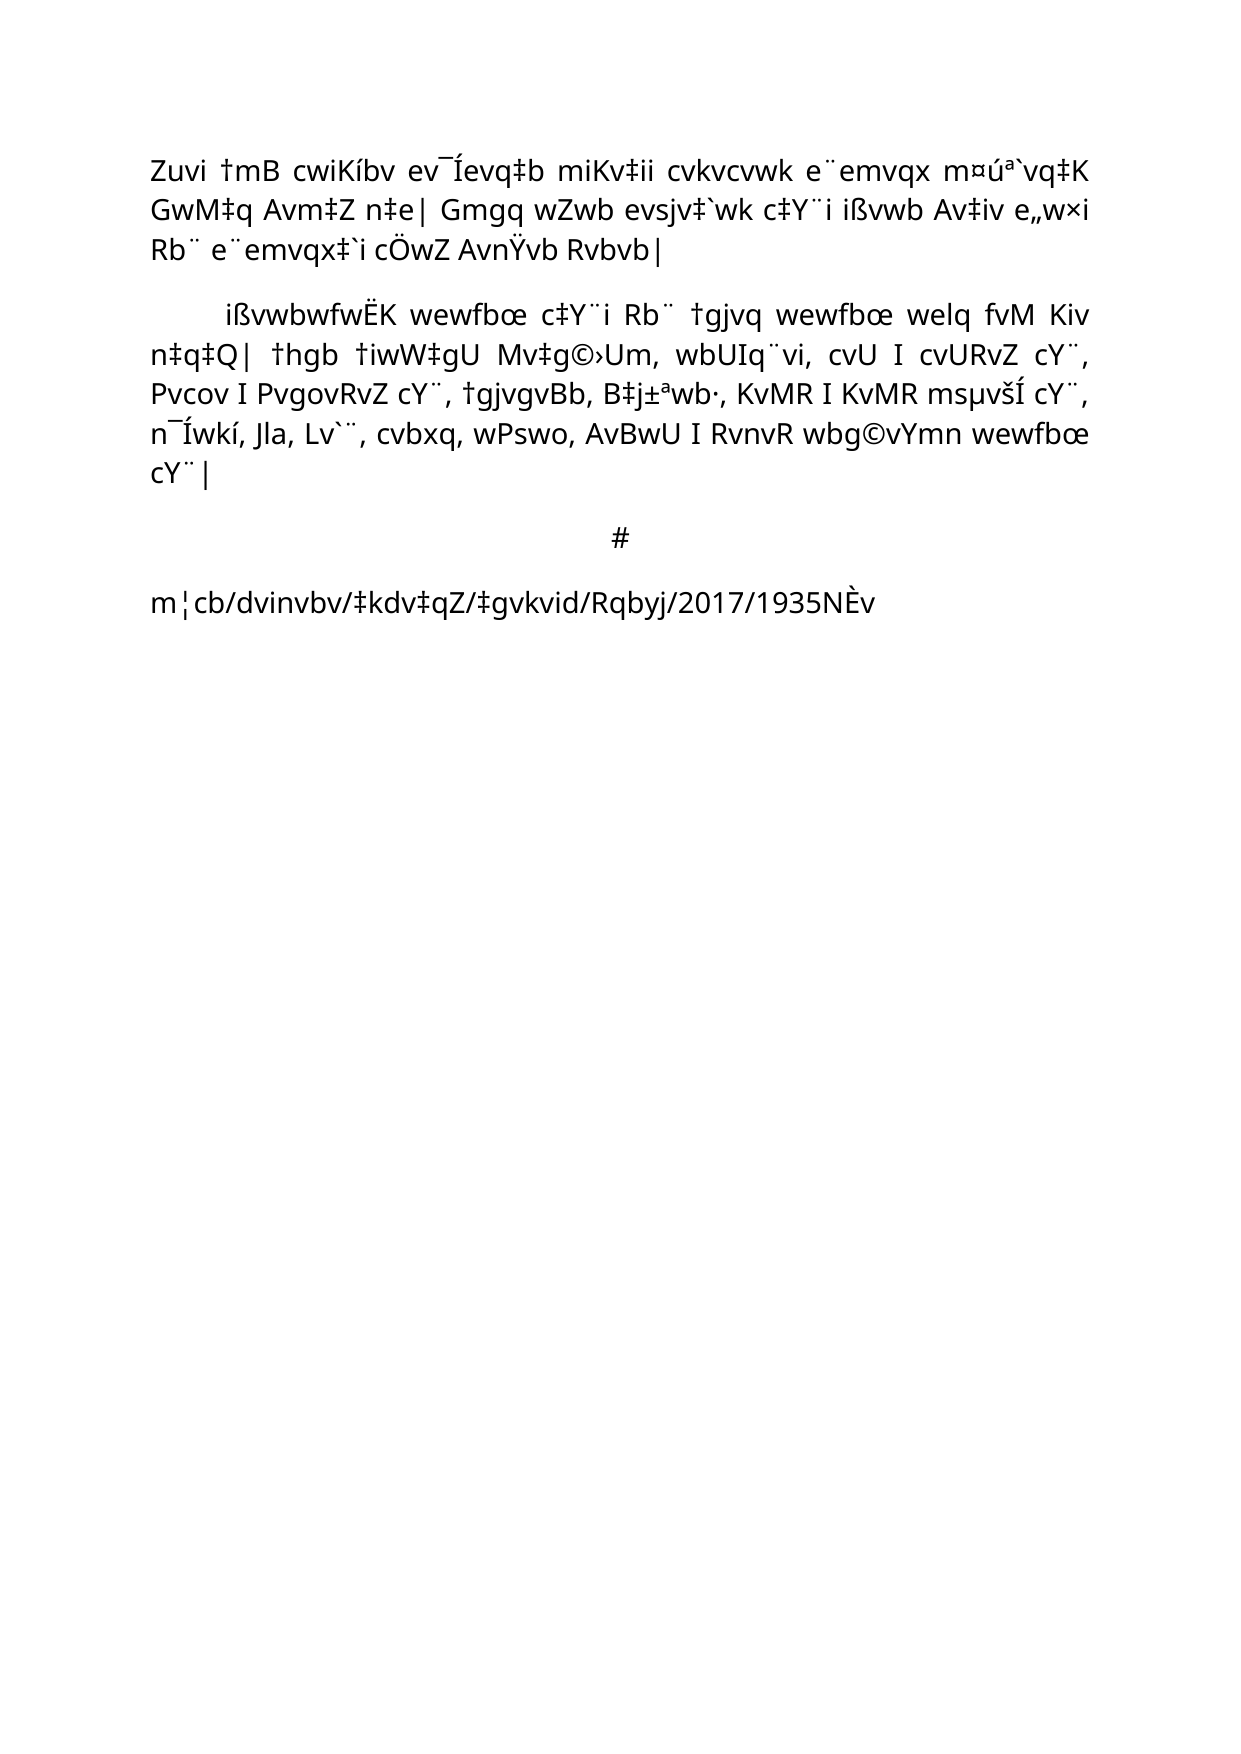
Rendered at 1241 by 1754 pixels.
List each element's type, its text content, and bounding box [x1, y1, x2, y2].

title # [150, 517, 1090, 557]
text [150, 150, 1090, 269]
text m¦cb/dvinvbv/‡kdv‡qZ/‡gvkvid/Rqbyj/2017/1935NÈv [150, 582, 1090, 622]
text ißvwbwfwËK wewfbœ c‡Y¨i Rb¨ †gjvq wewfbœ welq fvM Kiv n‡q‡Q| †hgb †iwW‡gU Mv‡g©›Um, wbUIq¨vi, cvU I cvURvZ cY¨, Pvcov I PvgovRvZ cY¨, †gjvgvBb, B‡j±ªwb·, KvMR I KvMR msµvšÍ cY¨, n¯Íwkí, Jla, Lv`¨, cvbxq, wPswo, AvBwU I RvnvR wbg©vYmn wewfbœ cY¨| [150, 294, 1090, 492]
